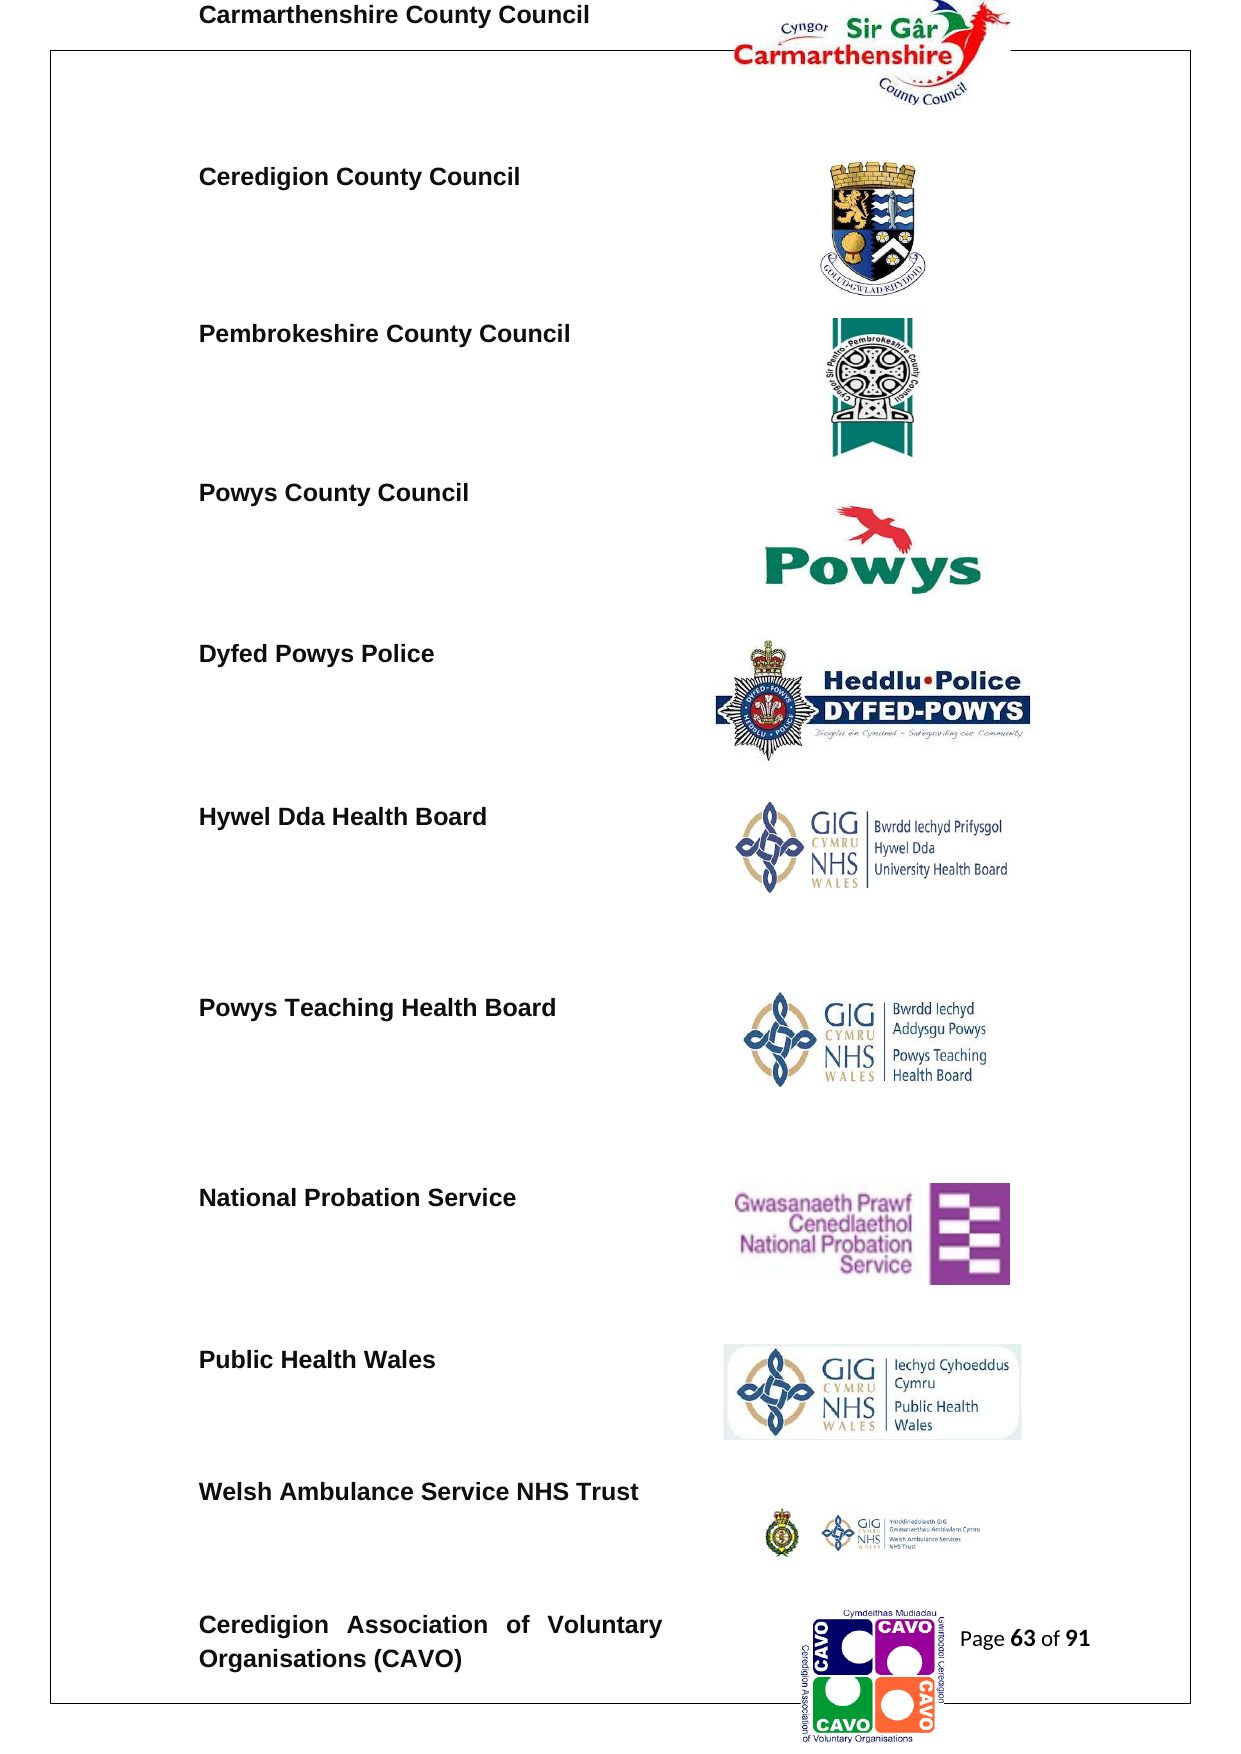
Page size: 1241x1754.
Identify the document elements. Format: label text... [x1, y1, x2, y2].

table_cell [674, 1477, 1071, 1610]
table_cell Hywel Dda Health Board [187, 802, 674, 993]
picture [743, 992, 1002, 1087]
table_cell Welsh Ambulance Service NHS Trust [187, 1477, 674, 1610]
table_cell Powys Teaching Health Board [187, 993, 674, 1183]
table_cell [674, 993, 1071, 1183]
picture [764, 478, 981, 614]
picture [734, 0, 1011, 105]
table_header Carmarthenshire County Council [187, 0, 674, 162]
table_cell [674, 1610, 1071, 1754]
table_cell Pembrokeshire County Council [187, 319, 674, 478]
table_cell Public Health Wales [187, 1345, 674, 1477]
table_cell Dyfed Powys Police [187, 639, 674, 802]
table_cell [674, 1183, 1071, 1344]
table_cell National Probation Service [187, 1183, 674, 1344]
picture [723, 1344, 1022, 1440]
table_cell [674, 162, 1071, 319]
picture [735, 1183, 1010, 1285]
table_cell Powys County Council [187, 478, 674, 639]
picture [823, 318, 922, 457]
table_cell Ceredigion County Council [187, 162, 674, 319]
picture [797, 161, 948, 297]
picture [735, 802, 1011, 893]
table_header [674, 0, 1071, 162]
table_cell [674, 802, 1071, 993]
table_cell Ceredigion Association of Voluntary Organisations (CAVO) [187, 1610, 674, 1754]
picture [800, 1610, 945, 1743]
table_cell [674, 639, 1071, 802]
table_cell [674, 319, 1071, 478]
table_cell [674, 1345, 1071, 1477]
picture [695, 638, 1050, 767]
table_cell [674, 478, 1071, 639]
picture [756, 1477, 989, 1586]
